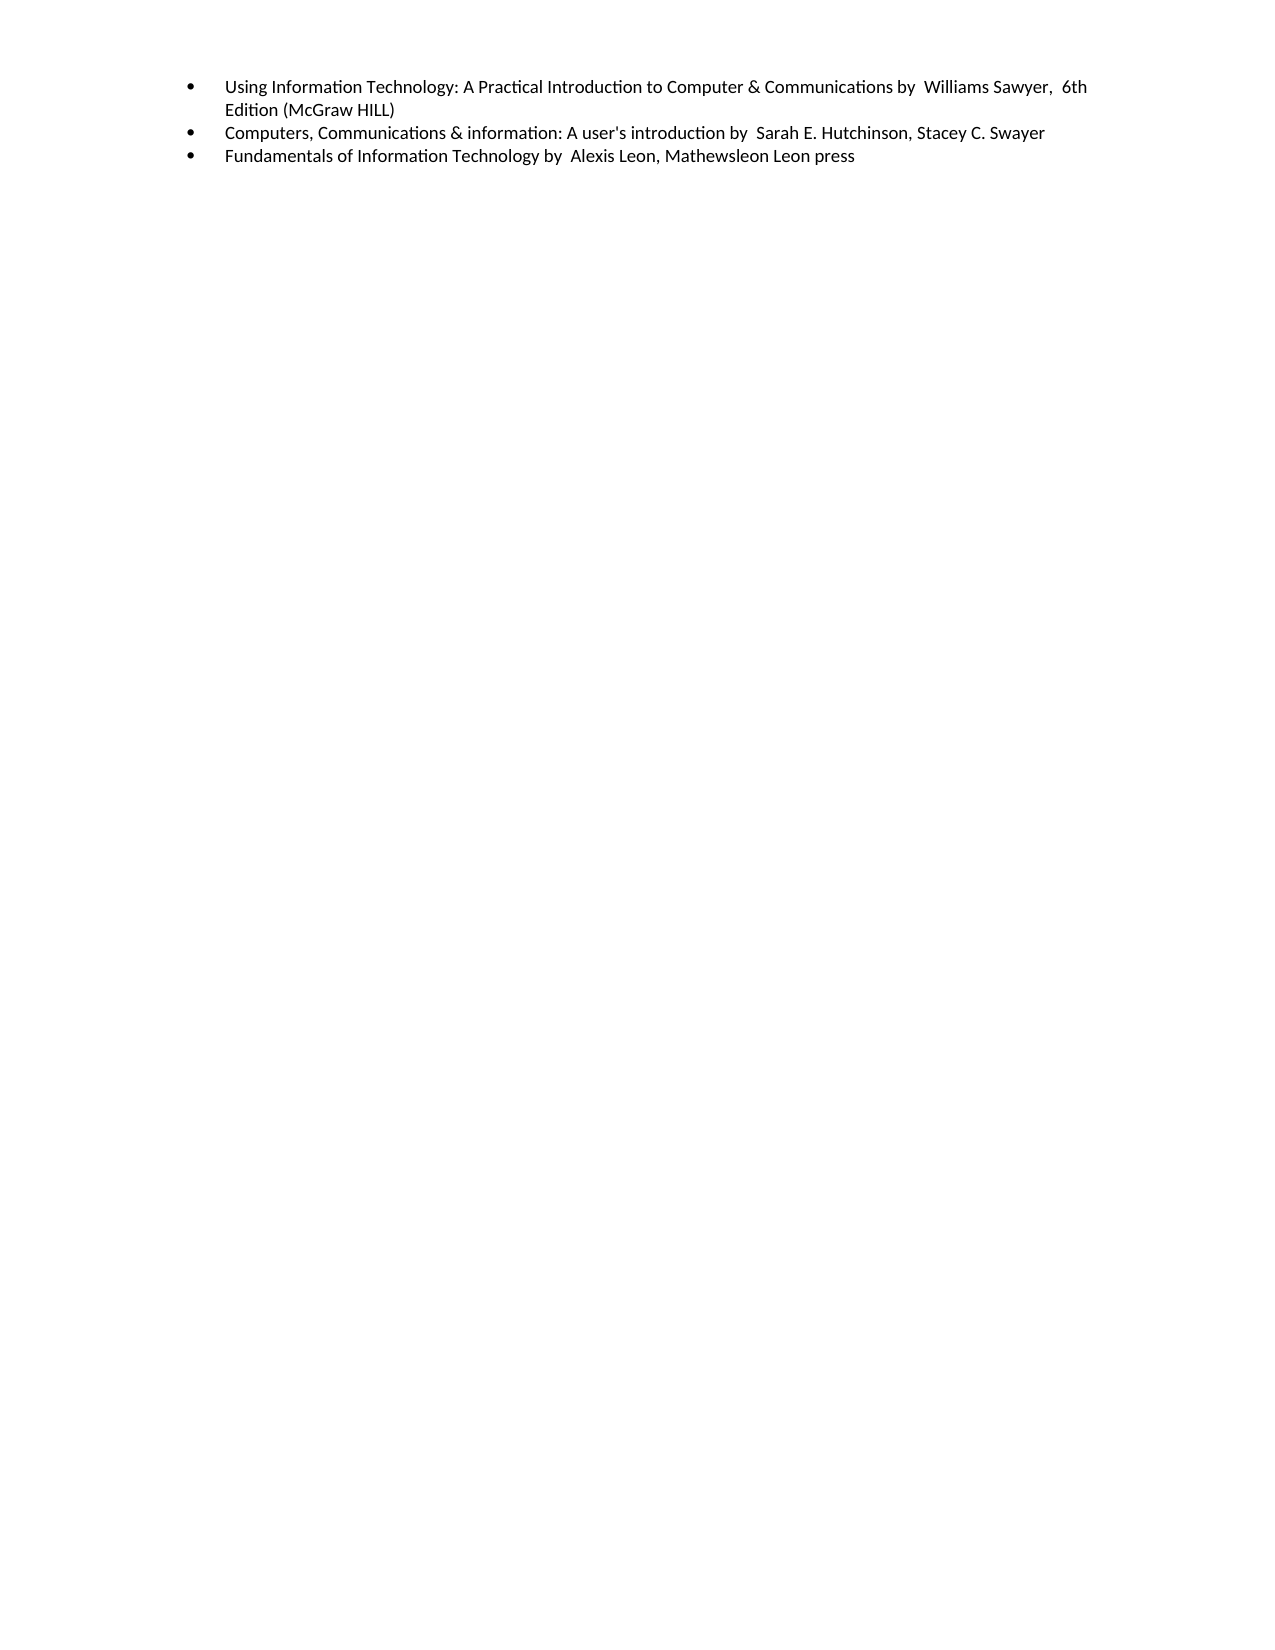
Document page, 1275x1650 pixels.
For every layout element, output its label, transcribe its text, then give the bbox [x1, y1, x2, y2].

list Using Information Technology: A Practical Introduction to Computer & Communications by Williams Sawyer, 6th Edition (McGraw HILL) [187, 75, 1125, 121]
list Fundamentals of Information Technology by Alexis Leon, Mathewsleon Leon press [187, 144, 1125, 167]
list Computers, Communications & information: A user's introduction by Sarah E. Hutchinson, Stacey C. Swayer [187, 121, 1125, 144]
